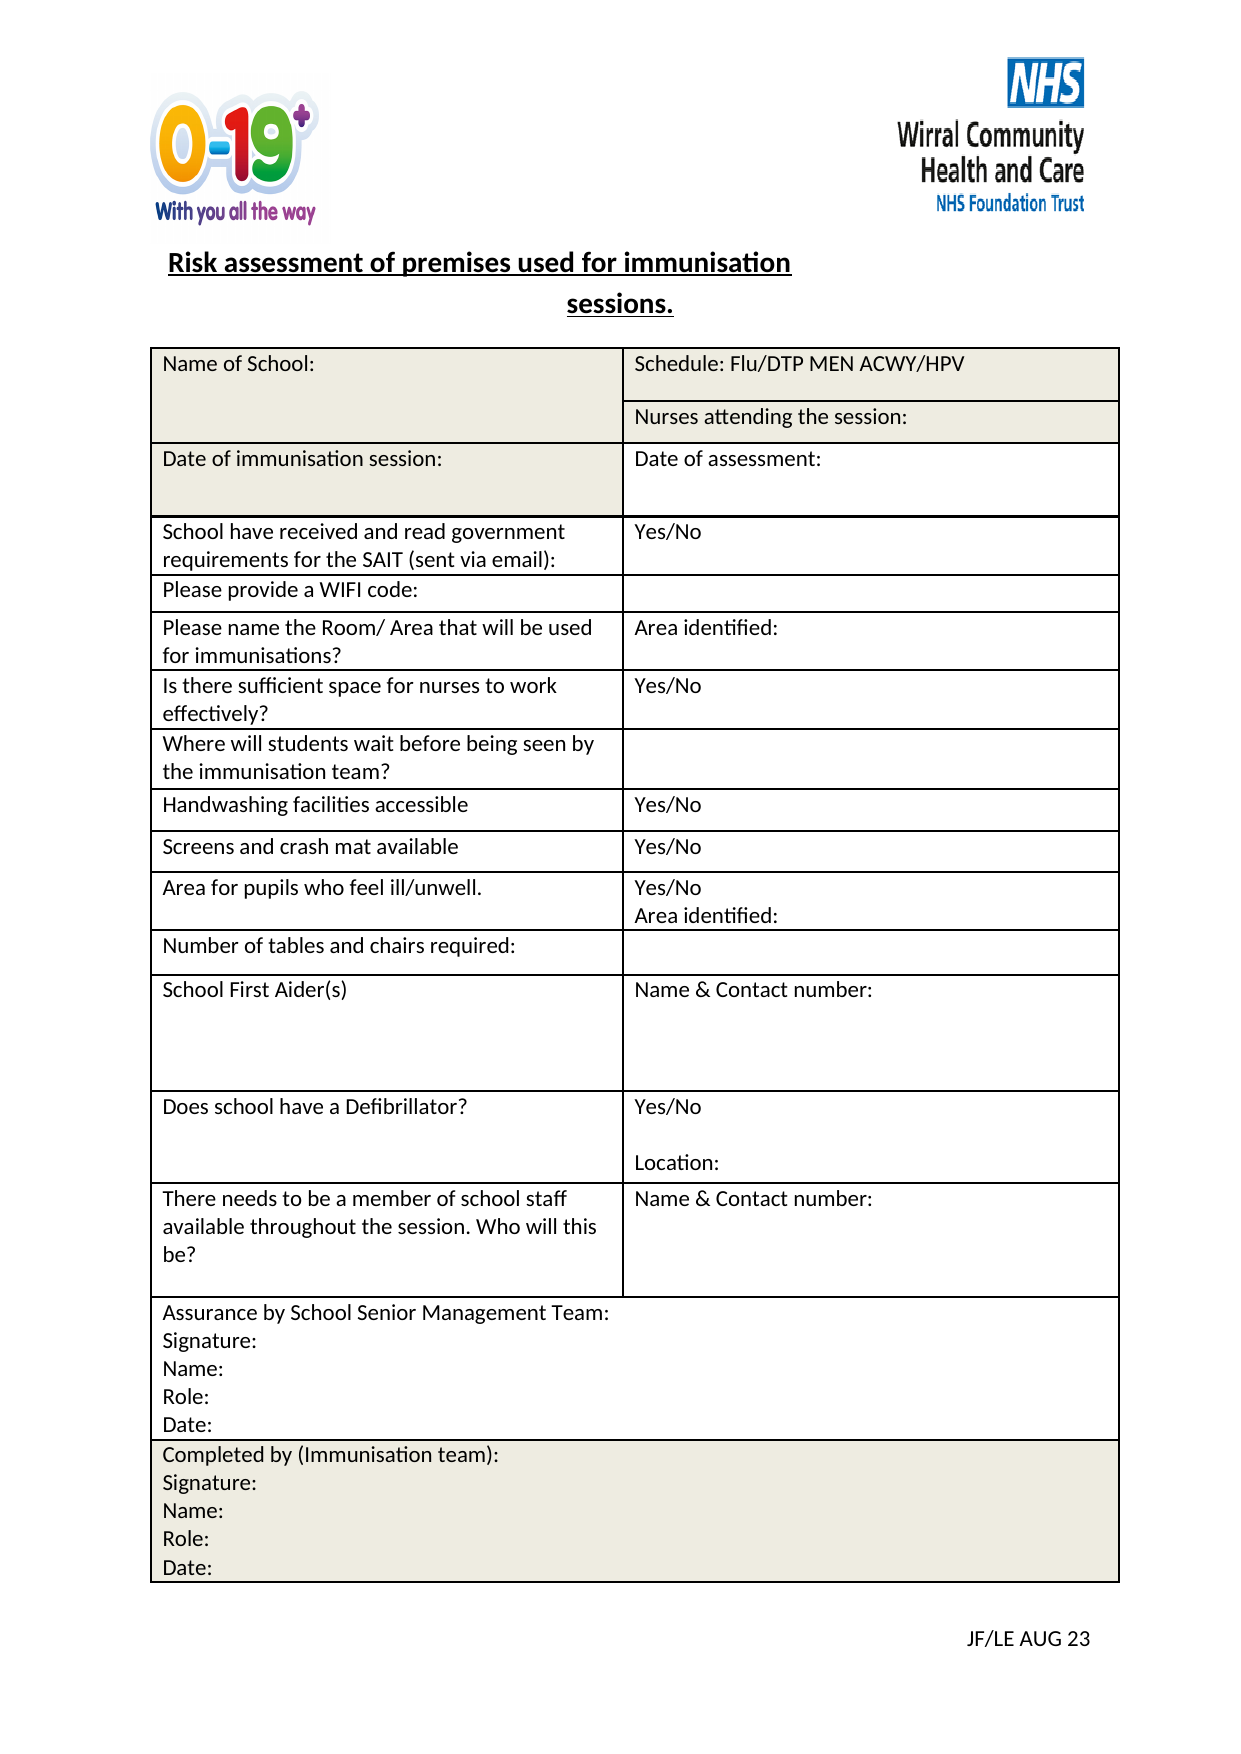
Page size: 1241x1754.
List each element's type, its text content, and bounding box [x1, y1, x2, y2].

table_cell [624, 730, 1118, 788]
table_cell [624, 576, 1118, 611]
table_cell Area for pupils who feel ill/unwell. [152, 873, 622, 929]
table_cell Screens and crash mat available [152, 832, 622, 871]
table_cell Handwashing facilities accessible [152, 790, 622, 830]
text Risk assessment of premises used for immunisation sessions. [150, 244, 1090, 321]
table_cell Assurance by School Senior Management Team: Signature: Name: Role: Date: [152, 1298, 1118, 1438]
table_header Schedule: Flu/DTP MEN ACWY/HPV [624, 349, 1118, 400]
table_cell Date of immunisation session: [152, 444, 622, 515]
table_cell Yes/No [624, 832, 1118, 871]
table_cell There needs to be a member of school staff available throughout the session. Who will this be? [152, 1184, 622, 1296]
picture [828, 4, 1138, 245]
table_cell Yes/No [624, 518, 1118, 573]
table_cell Name & Contact number: [624, 976, 1118, 1090]
table_cell School have received and read government requirements for the SAIT (sent via email): [152, 518, 622, 573]
table_header Name of School: [152, 349, 622, 442]
table_cell Area identified: [624, 613, 1118, 669]
table_cell Please name the Room/ Area that will be used for immunisations? [152, 613, 622, 669]
table_cell Where will students wait before being seen by the immunisation team? [152, 730, 622, 788]
table_cell Yes/No [624, 671, 1118, 727]
table_cell Does school have a Defibrillator? [152, 1092, 622, 1182]
table_cell Please provide a WIFI code: [152, 576, 622, 611]
table_cell Yes/No Area identified: [624, 873, 1118, 929]
table_cell Number of tables and chairs required: [152, 931, 622, 973]
table_cell Name & Contact number: [624, 1184, 1118, 1296]
table_cell Is there sufficient space for nurses to work effectively? [152, 671, 622, 727]
table_cell [624, 931, 1118, 973]
table_cell Completed by (Immunisation team): Signature: Name: Role: Date: [152, 1441, 1118, 1581]
picture [150, 73, 332, 244]
table_cell Date of assessment: [624, 444, 1118, 515]
table_cell Yes/No [624, 790, 1118, 830]
table_cell School First Aider(s) [152, 976, 622, 1090]
table_cell Yes/No Location: [624, 1092, 1118, 1182]
table_cell Nurses attending the session: [624, 402, 1118, 442]
